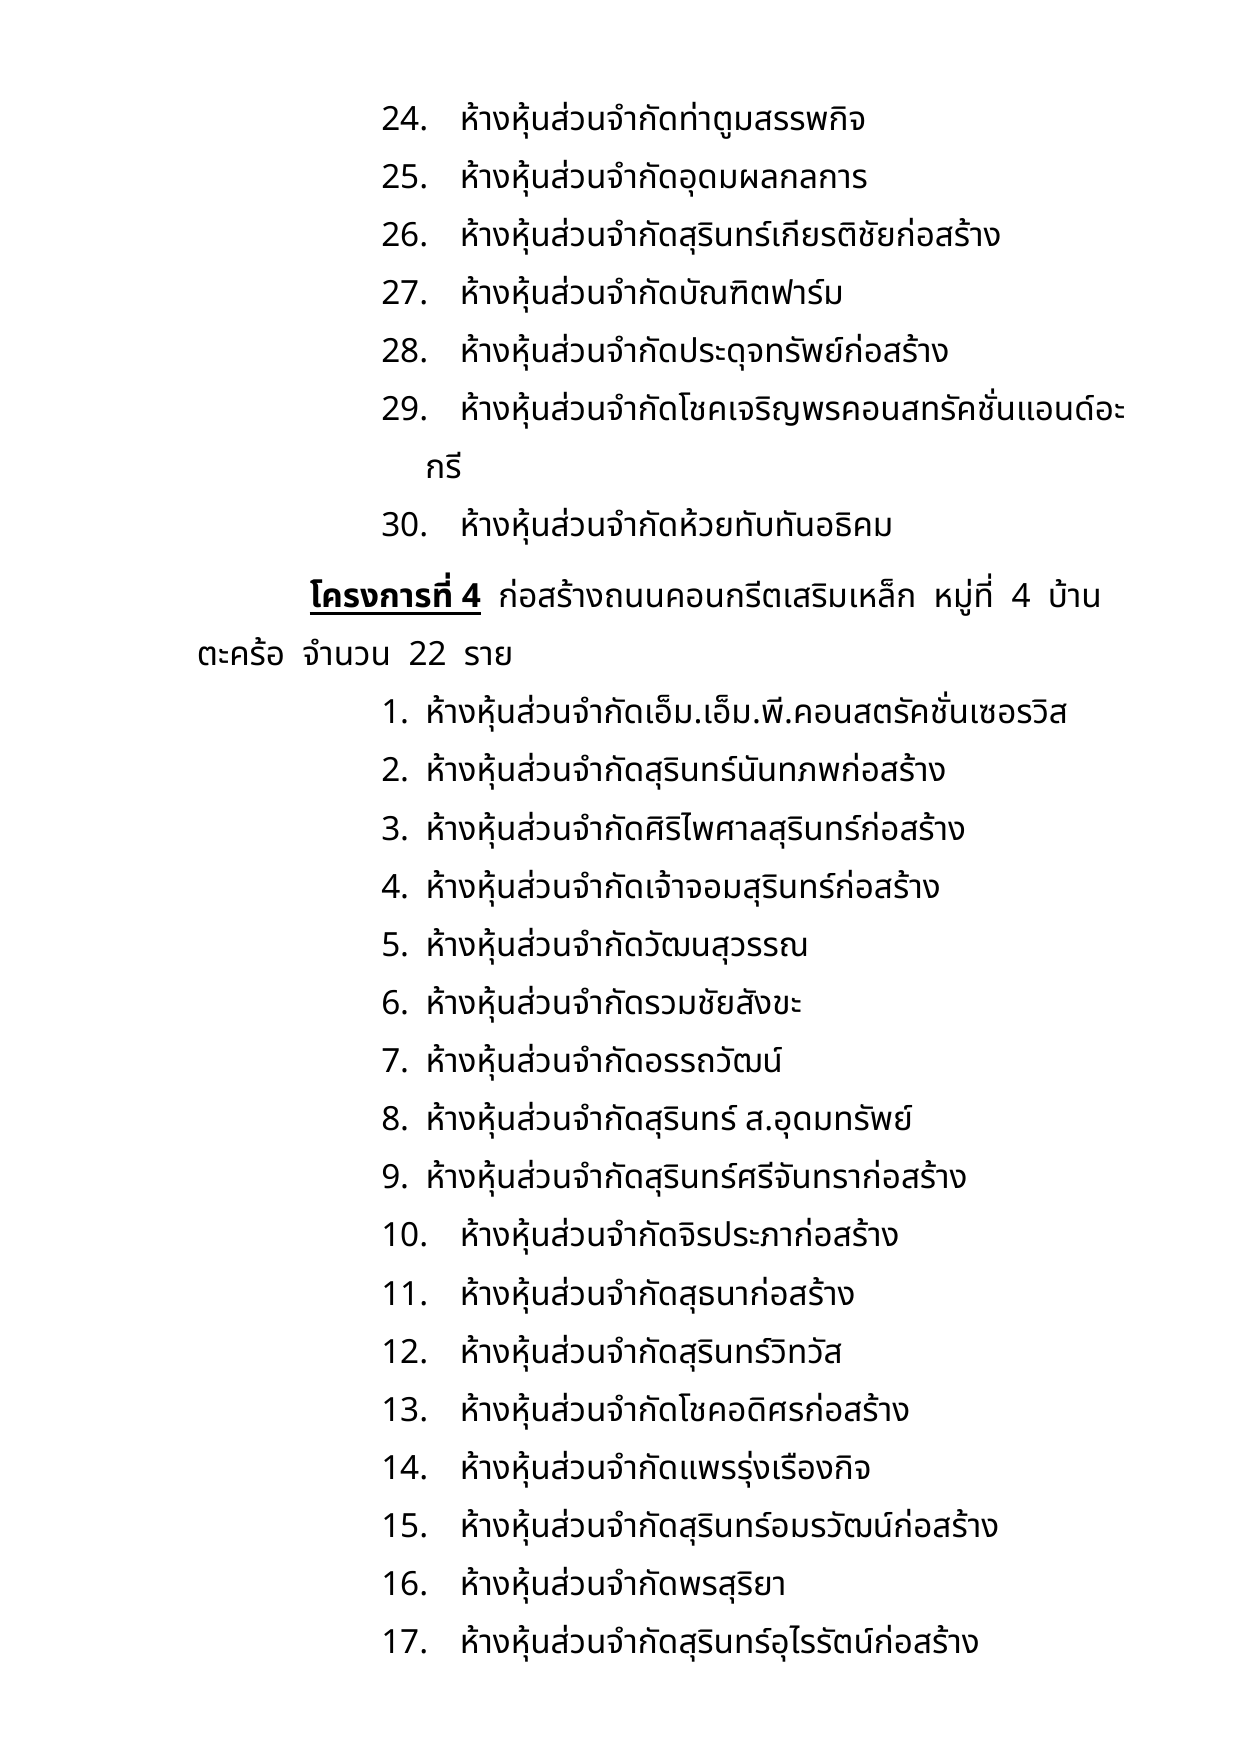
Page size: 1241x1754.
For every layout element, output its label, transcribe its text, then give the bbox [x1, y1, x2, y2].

list ห้างหุ้นส่วนจำกัดรวมชัยสังขะ [381, 979, 1134, 1029]
list ห้างหุ้นส่วนจำกัดห้วยทับทันอธิคม [381, 501, 1134, 552]
list ห้างหุ้นส่วนจำกัดประดุจทรัพย์ก่อสร้าง [381, 327, 1134, 378]
list ห้างหุ้นส่วนจำกัดสุรินทร์ศรีจันทราก่อสร้าง [381, 1153, 1134, 1204]
list ห้างหุ้นส่วนจำกัดเจ้าจอมสุรินทร์ก่อสร้าง [381, 862, 1134, 913]
list ห้างหุ้นส่วนจำกัดสุรินทร์อุไรรัตน์ก่อสร้าง [381, 1618, 1134, 1669]
text โครงการที่ 4 ก่อสร้างถนนคอนกรีตเสริมเหล็ก หมู่ที่ 4 บ้านตะคร้อ จำนวน 22 ราย [197, 572, 1134, 681]
list ห้างหุ้นส่วนจำกัดสุธนาก่อสร้าง [381, 1269, 1134, 1320]
list ห้างหุ้นส่วนจำกัดสุรินทร์วิทวัส [381, 1327, 1134, 1378]
list ห้างหุ้นส่วนจำกัดโชคเจริญพรคอนสทรัคชั่นแอนด์อะกรี [381, 385, 1134, 494]
list ห้างหุ้นส่วนจำกัดพรสุริยา [381, 1560, 1134, 1611]
list ห้างหุ้นส่วนจำกัดวัฒนสุวรรณ [381, 921, 1134, 971]
list ห้างหุ้นส่วนจำกัดอรรถวัฒน์ [381, 1037, 1134, 1087]
list ห้างหุ้นส่วนจำกัดสุรินทร์ ส.อุดมทรัพย์ [381, 1095, 1134, 1146]
list ห้างหุ้นส่วนจำกัดบัณฑิตฟาร์ม [381, 269, 1134, 319]
list ห้างหุ้นส่วนจำกัดท่าตูมสรรพกิจ [381, 94, 1134, 145]
list ห้างหุ้นส่วนจำกัดสุรินทร์นันทภพก่อสร้าง [381, 746, 1134, 797]
list ห้างหุ้นส่วนจำกัดอุดมผลกลการ [381, 153, 1134, 203]
list ห้างหุ้นส่วนจำกัดเอ็ม.เอ็ม.พี.คอนสตรัคชั่นเซอรวิส [381, 688, 1134, 739]
list ห้างหุ้นส่วนจำกัดจิรประภาก่อสร้าง [381, 1211, 1134, 1262]
list ห้างหุ้นส่วนจำกัดศิริไพศาลสุรินทร์ก่อสร้าง [381, 804, 1134, 855]
list ห้างหุ้นส่วนจำกัดแพรรุ่งเรืองกิจ [381, 1444, 1134, 1494]
list ห้างหุ้นส่วนจำกัดสุรินทร์อมรวัฒน์ก่อสร้าง [381, 1502, 1134, 1552]
list ห้างหุ้นส่วนจำกัดโชคอดิศรก่อสร้าง [381, 1386, 1134, 1436]
list ห้างหุ้นส่วนจำกัดสุรินทร์เกียรติชัยก่อสร้าง [381, 211, 1134, 261]
